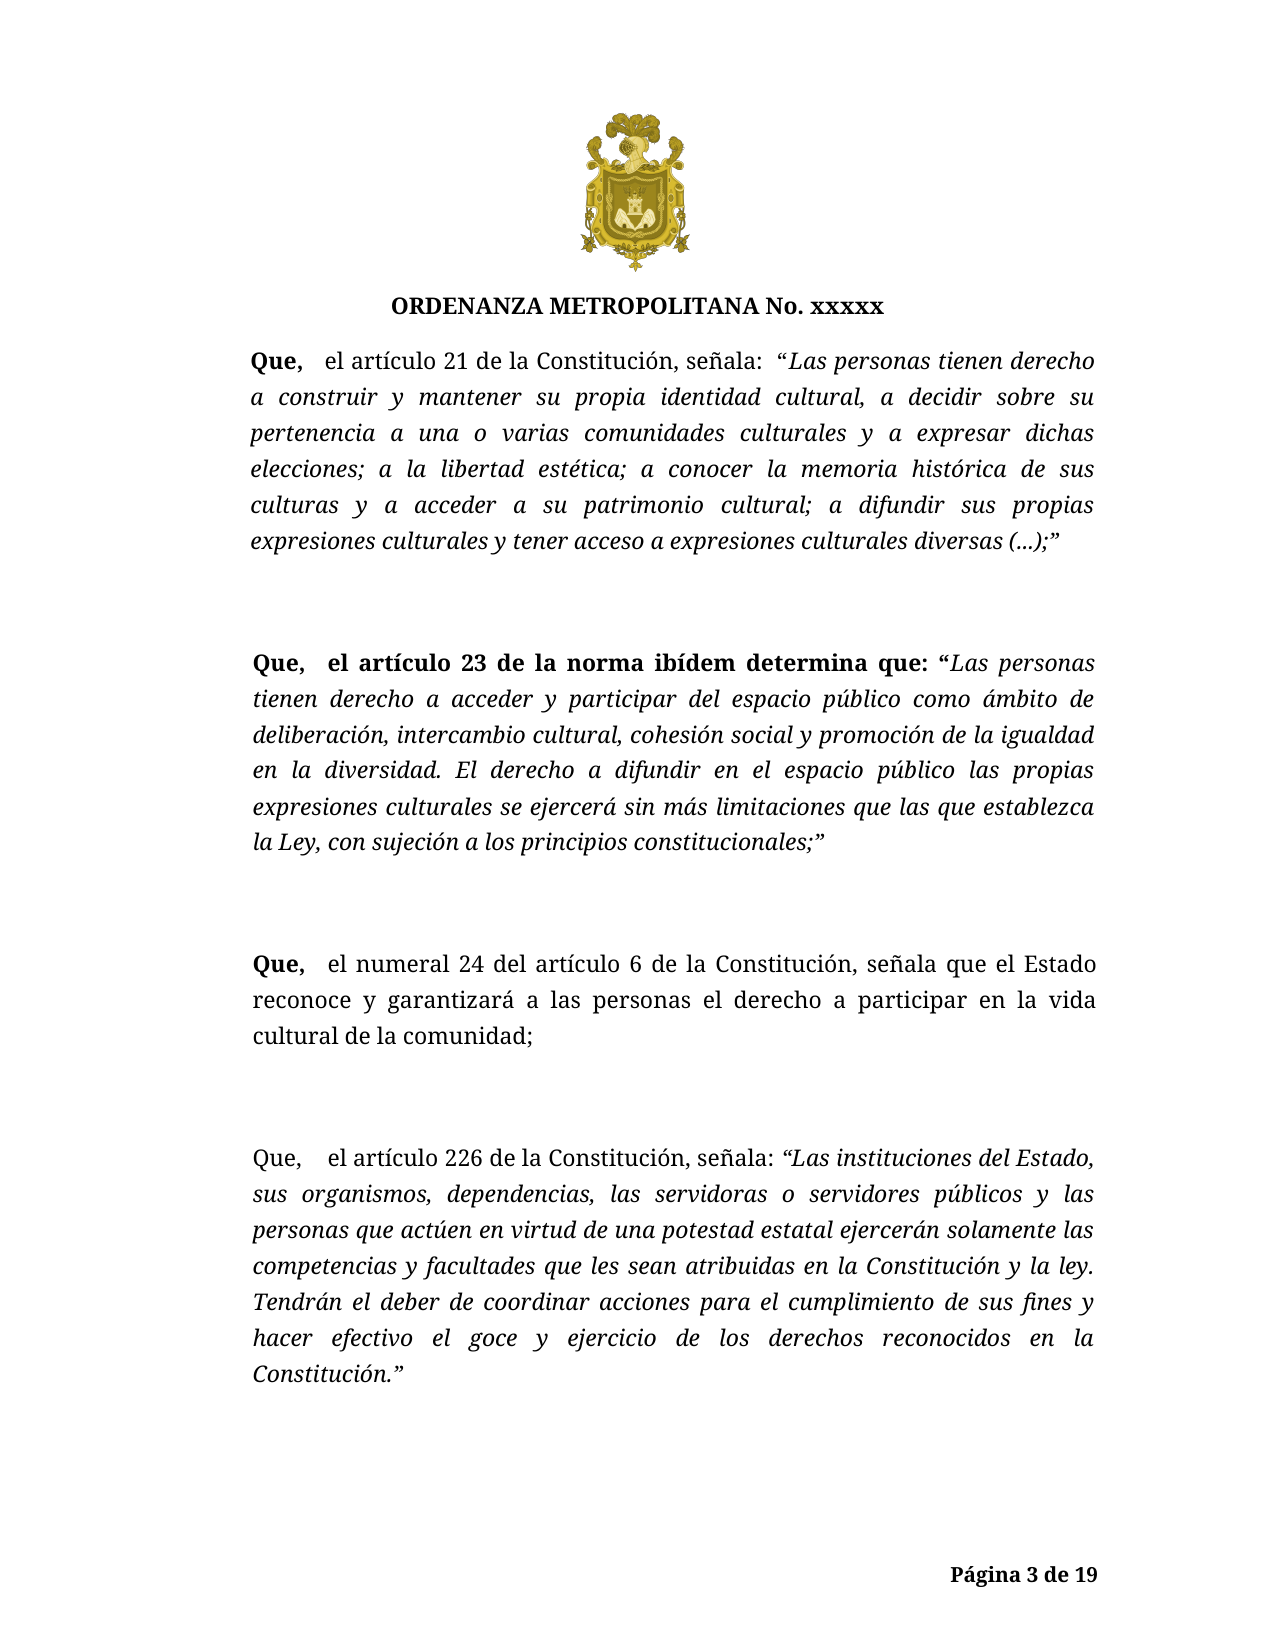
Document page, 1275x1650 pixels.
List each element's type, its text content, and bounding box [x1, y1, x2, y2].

picture [579, 111, 690, 274]
text Que, el numeral 24 del artículo 6 de la Constitución, señala que el Estado reconoce y garantizará a las personas el derecho a participar en la vida cultural de la comunidad; [252, 948, 1098, 1051]
text Que, el artículo 21 de la Constitución, señala: “Las personas tienen derecho a construir y mantener su propia identidad cultural, a decidir sobre su pertenencia a una o varias comunidades culturales y a expresar dichas elecciones; a la libertad estética; a conocer la memoria histórica de sus culturas y a acceder a su patrimonio cultural; a difundir sus propias expresiones culturales y tener acceso a expresiones culturales diversas (...);” [250, 345, 1098, 556]
text Que, el artículo 226 de la Constitución, señala: “Las instituciones del Estado, sus organismos, dependencias, las servidoras o servidores públicos y las personas que actúen en virtud de una potestad estatal ejercerán solamente las competencias y facultades que les sean atribuidas en la Constitución y la ley. Tendrán el deber de coordinar acciones para el cumplimiento de sus fines y hacer efectivo el goce y ejercicio de los derechos reconocidos en la Constitución.” [252, 1142, 1098, 1389]
text Que, el artículo 23 de la norma ibídem determina que: “Las personas tienen derecho a acceder y participar del espacio público como ámbito de deliberación, intercambio cultural, cohesión social y promoción de la igualdad en la diversidad. El derecho a difundir en el espacio público las propias expresiones culturales se ejercerá sin más limitaciones que las que establezca la Ley, con sujeción a los principios constitucionales;” [252, 647, 1098, 858]
